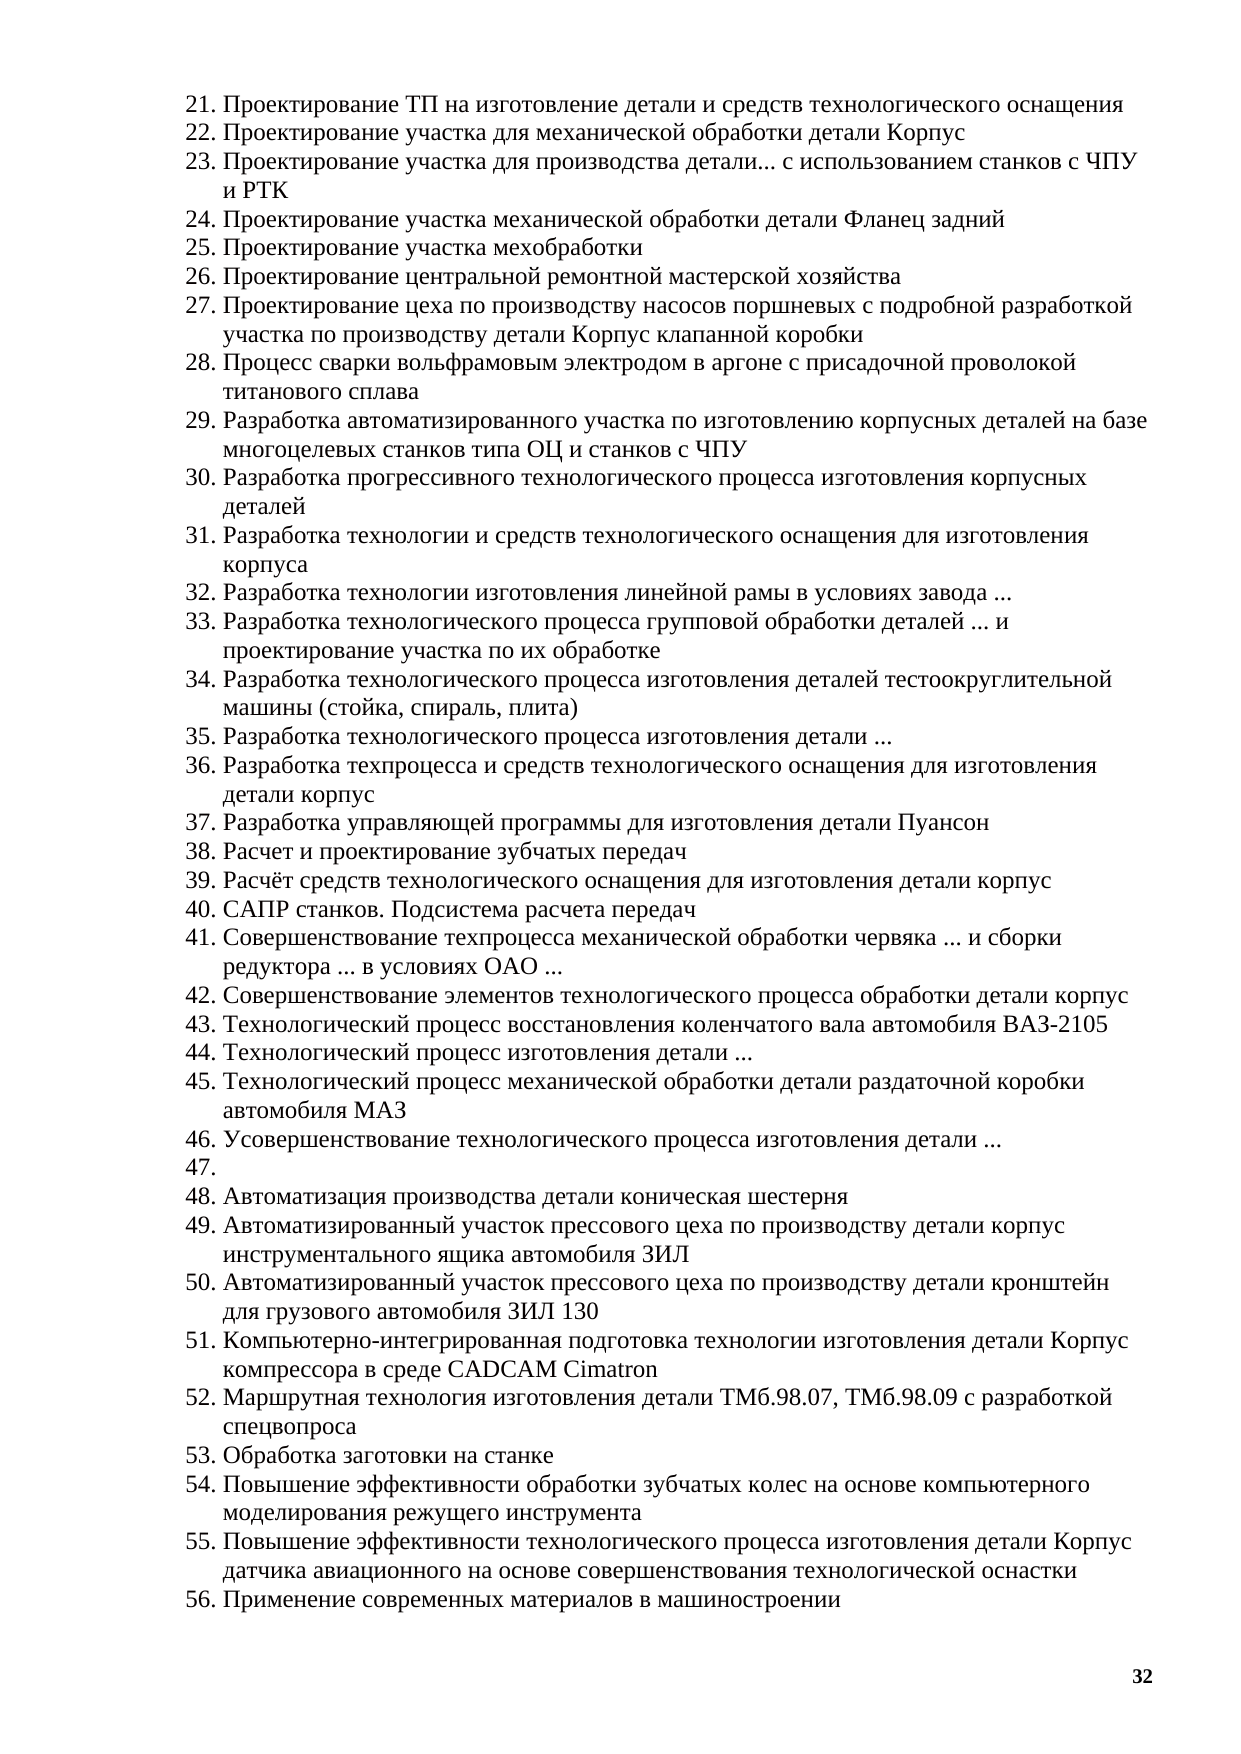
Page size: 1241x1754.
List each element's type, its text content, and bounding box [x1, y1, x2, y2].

list Разработка техпроцесса и средств технологического оснащения для изготовления детали корпус [185, 750, 1152, 807]
list САПР станков. Подсистема расчета передач [185, 894, 1152, 922]
list Разработка технологии изготовления линейной рамы в условиях завода ... [185, 577, 1152, 606]
list Маршрутная технология изготовления детали ТМб.98.07, ТМб.98.09 с разработкой спецвопроса [185, 1382, 1152, 1440]
list Применение современных материалов в машиностроении [185, 1584, 1152, 1612]
list Проектирование участка мехобработки [185, 232, 1152, 261]
list Проектирование центральной ремонтной мастерской хозяйства [185, 261, 1152, 290]
list Расчет и проектирование зубчатых передач [185, 836, 1152, 865]
list Технологический процесс изготовления детали ... [185, 1037, 1152, 1066]
list Автоматизированный участок прессового цеха по производству детали корпус инструментального ящика автомобиля ЗИЛ [185, 1210, 1152, 1267]
list Совершенствование элементов технологического процесса обработки детали корпус [185, 980, 1152, 1009]
list Компьютерно-интегрированная подготовка технологии изготовления детали Корпус компрессора в среде CADCAM Cimatron [185, 1325, 1152, 1382]
list Проектирование участка для производства детали... с использованием станков с ЧПУ и РТК [185, 146, 1152, 204]
list Разработка технологического процесса изготовления деталей тестоокруглительной машины (стойка, спираль, плита) [185, 664, 1152, 721]
list Разработка технологии и средств технологического оснащения для изготовления корпуса [185, 520, 1152, 577]
list Проектирование цеха по производству насосов поршневых с подробной разработкой участка по производству детали Корпус клапанной коробки [185, 290, 1152, 347]
list Проектирование участка механической обработки детали Фланец задний [185, 204, 1152, 232]
list Разработка управляющей программы для изготовления детали Пуансон [185, 807, 1152, 836]
list Расчёт средств технологического оснащения для изготовления детали корпус [185, 865, 1152, 894]
list Технологический процесс восстановления коленчатого вала автомобиля ВАЗ-2105 [185, 1009, 1152, 1037]
list Совершенствование техпроцесса механической обработки червяка ... и сборки редуктора ... в условиях ОАО ... [185, 922, 1152, 980]
list Разработка автоматизированного участка по изготовлению корпусных деталей на базе многоцелевых станков типа ОЦ и станков с ЧПУ [185, 405, 1152, 462]
list Разработка прогрессивного технологического процесса изготовления корпусных деталей [185, 462, 1152, 520]
list Технологический процесс механической обработки детали раздаточной коробки автомобиля МАЗ [185, 1066, 1152, 1124]
list Разработка технологического процесса изготовления детали ... [185, 721, 1152, 750]
list Повышение эффективности технологического процесса изготовления детали Корпус датчика авиационного на основе совершенствования технологической оснастки [185, 1526, 1152, 1584]
list Автоматизация производства детали коническая шестерня [185, 1181, 1152, 1210]
list Повышение эффективности обработки зубчатых колес на основе компьютерного моделирования режущего инструмента [185, 1469, 1152, 1526]
list Обработка заготовки на станке [185, 1440, 1152, 1469]
list Усовершенствование технологического процесса изготовления детали ... [185, 1124, 1152, 1152]
list Проектирование ТП на изготовление детали и средств технологического оснащения [185, 89, 1152, 117]
list Процесс сварки вольфрамовым электродом в аргоне с присадочной проволокой титанового сплава [185, 347, 1152, 405]
list Разработка технологического процесса групповой обработки деталей ... и проектирование участка по их обработке [185, 606, 1152, 664]
list Проектирование участка для механической обработки детали Корпус [185, 117, 1152, 146]
list Автоматизированный участок прессового цеха по производству детали кронштейн для грузового автомобиля ЗИЛ 130 [185, 1267, 1152, 1325]
